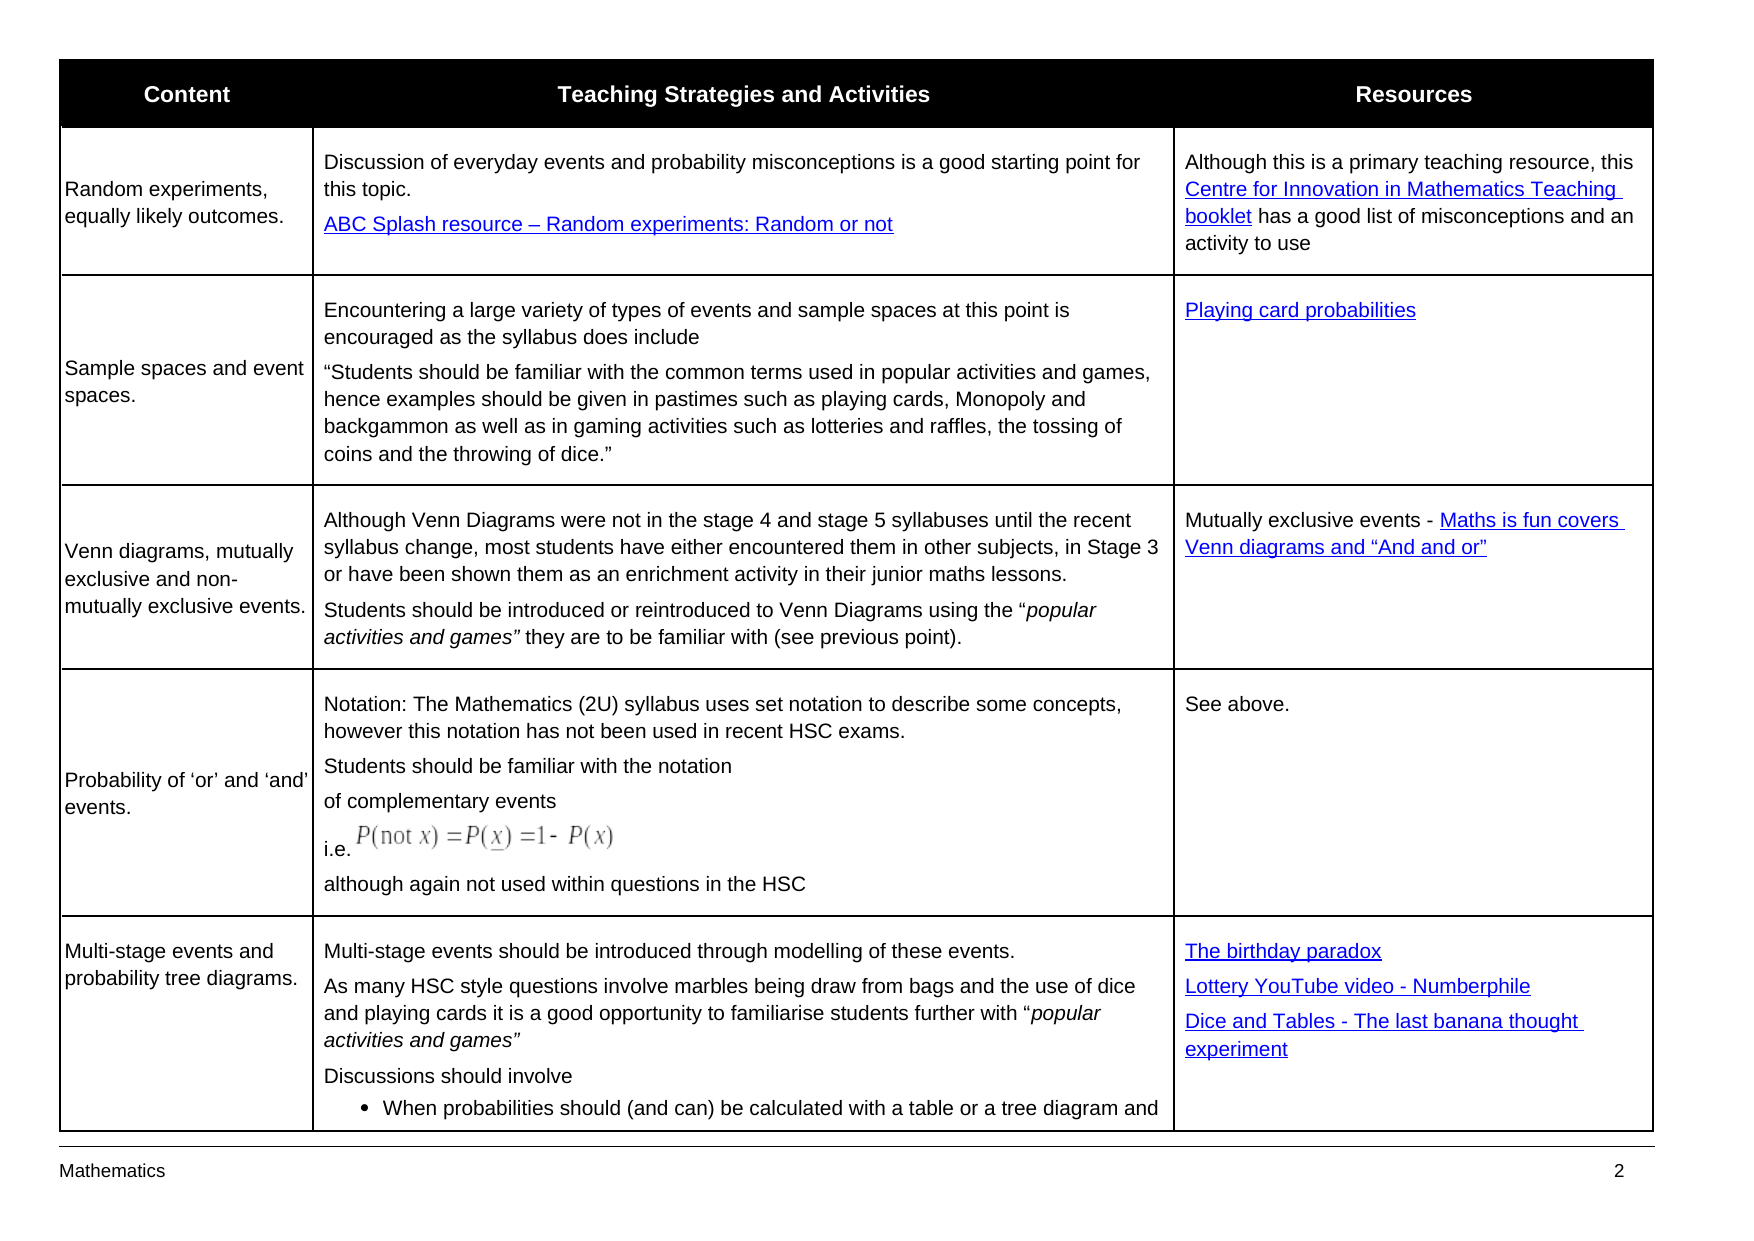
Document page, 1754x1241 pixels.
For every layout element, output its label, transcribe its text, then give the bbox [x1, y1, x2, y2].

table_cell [314, 917, 1173, 1130]
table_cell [61, 916, 312, 1130]
table_cell Notation: The Mathematics (2U) syllabus uses set notation to describe some concepts, however this notation has not been used in recent HSC exams. Students should be familiar with the notation of complementary events i.e. although again not used within questions in the HSC [314, 670, 1173, 914]
table_cell Venn diagrams, mutually exclusive and non-mutually exclusive events. [61, 485, 312, 667]
table_cell Mutually exclusive events - Maths is fun covers Venn diagrams and “And and or” [1175, 486, 1652, 667]
table_header Teaching Strategies and Activities [314, 61, 1173, 126]
table_header Resources [1175, 61, 1652, 126]
table_cell Playing card probabilities [1175, 276, 1652, 484]
table_cell Discussion of everyday events and probability misconceptions is a good starting point for this topic. ABC Splash resource – Random experiments: Random or not [314, 128, 1173, 274]
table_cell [1175, 917, 1652, 1130]
table_cell Although Venn Diagrams were not in the stage 4 and stage 5 syllabuses until the recent syllabus change, most students have either encountered them in other subjects, in Stage 3 or have been shown them as an enrichment activity in their junior maths lessons. Students should be introduced or reintroduced to Venn Diagrams using the “popular activities and games” they are to be familiar with (see previous point). [314, 486, 1173, 667]
table_cell Sample spaces and event spaces. [61, 275, 312, 484]
table_cell Random experiments, equally likely outcomes. [61, 127, 312, 274]
table_cell Although this is a primary teaching resource, this Centre for Innovation in Mathematics Teaching booklet has a good list of misconceptions and an activity to use [1175, 128, 1652, 274]
table_cell Probability of ‘or’ and ‘and’ events. [61, 669, 312, 914]
table_cell See above. [1175, 670, 1652, 914]
table_cell Encountering a large variety of types of events and sample spaces at this point is encouraged as the syllabus does include “Students should be familiar with the common terms used in popular activities and games, hence examples should be given in pastimes such as playing cards, Monopoly and backgammon as well as in gaming activities such as lotteries and raffles, the tossing of coins and the throwing of dice.” [314, 276, 1173, 484]
table_header Content [61, 61, 312, 126]
